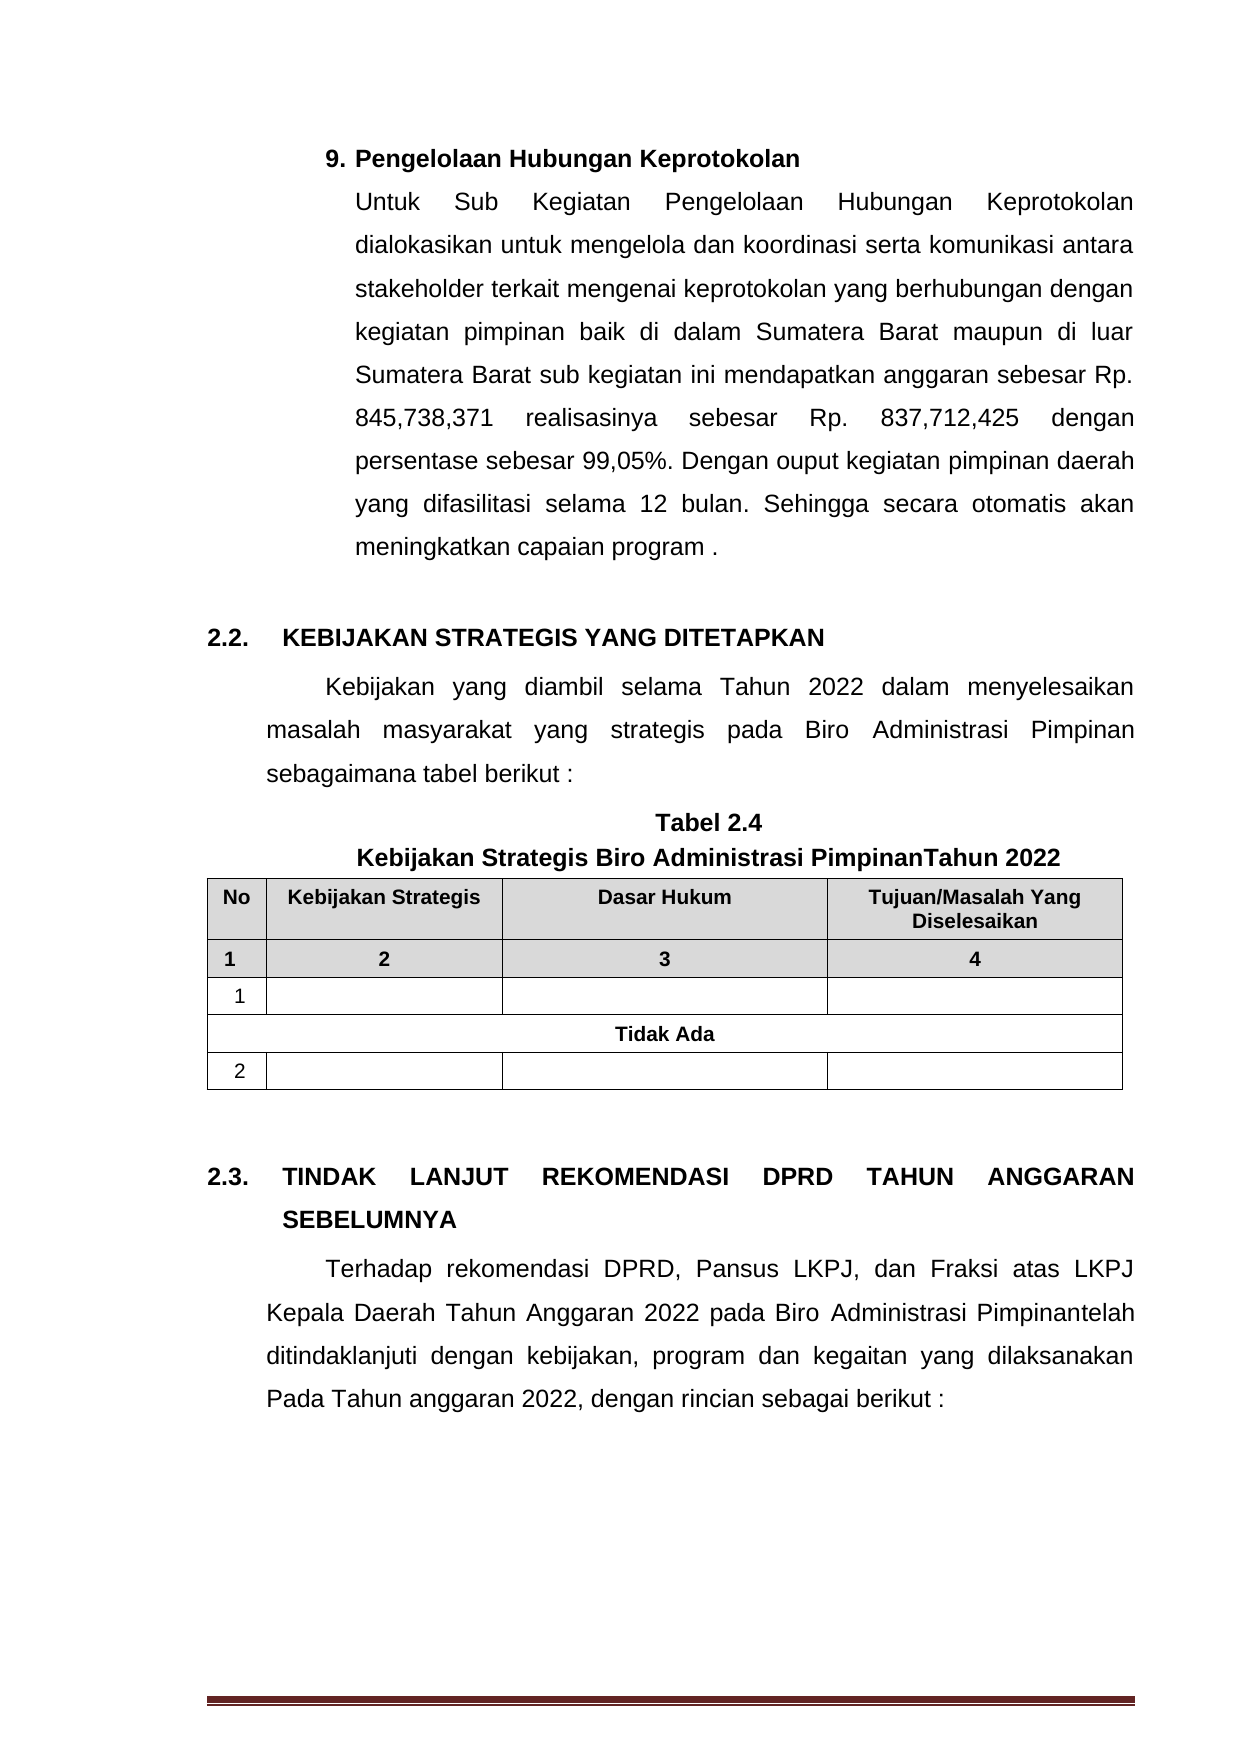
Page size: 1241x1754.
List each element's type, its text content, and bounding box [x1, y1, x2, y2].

table_header Kebijakan Strategis [267, 879, 502, 939]
table_cell [503, 1053, 827, 1089]
table_cell [503, 978, 827, 1014]
list Terhadap rekomendasi DPRD, Pansus LKPJ, dan Fraksi atas LKPJ Kepala Daerah Tahun Anggaran 2022 pada Biro Administrasi Pimpinantelah ditindaklanjuti dengan kebijakan, program dan kegaitan yang dilaksanakan Pada Tahun anggaran 2022, dengan rincian sebagai berikut : [266, 1254, 1135, 1412]
table_cell Tidak Ada [208, 1015, 1122, 1052]
table_header Dasar Hukum [503, 879, 827, 939]
table_cell [267, 1053, 502, 1089]
table_cell 1 [208, 978, 266, 1014]
table_cell 2 [208, 1053, 266, 1089]
text Untuk Sub Kegiatan Pengelolaan Hubungan Keprotokolan dialokasikan untuk mengelola dan koordinasi serta komunikasi antara stakeholder terkait mengenai keprotokolan yang berhubungan dengan kegiatan pimpinan baik di dalam Sumatera Barat maupun di luar Sumatera Barat sub kegiatan ini mendapatkan anggaran sebesar Rp. 845,738,371 realisasinya sebesar Rp. 837,712,425 dengan persentase sebesar 99,05%. Dengan ouput kegiatan pimpinan daerah yang difasilitasi selama 12 bulan. Sehingga secara otomatis akan meningkatkan capaian program . [355, 187, 1134, 561]
table_cell [828, 978, 1122, 1014]
list KEBIJAKAN STRATEGIS YANG DITETAPKAN [207, 623, 1135, 652]
table_cell [828, 1053, 1122, 1089]
list Pengelolaan Hubungan Keprotokolan [325, 144, 1135, 173]
list Kebijakan yang diambil selama Tahun 2022 dalam menyelesaikan masalah masyarakat yang strategis pada Biro Administrasi Pimpinan sebagaimana tabel berikut : [266, 672, 1135, 787]
list Kebijakan Strategis Biro Administrasi PimpinanTahun 2022 [282, 843, 1135, 872]
table_header No [208, 879, 266, 939]
list TINDAK LANJUT REKOMENDASI DPRD TAHUN ANGGARAN SEBELUMNYA [207, 1162, 1135, 1234]
table_cell 2 [267, 940, 502, 977]
table_cell [267, 978, 502, 1014]
list Tabel 2.4 [282, 808, 1135, 837]
table_header Tujuan/Masalah Yang Diselesaikan [828, 879, 1122, 939]
table_cell 1 [208, 940, 266, 977]
table_cell 4 [828, 940, 1122, 977]
table_cell 3 [503, 940, 827, 977]
